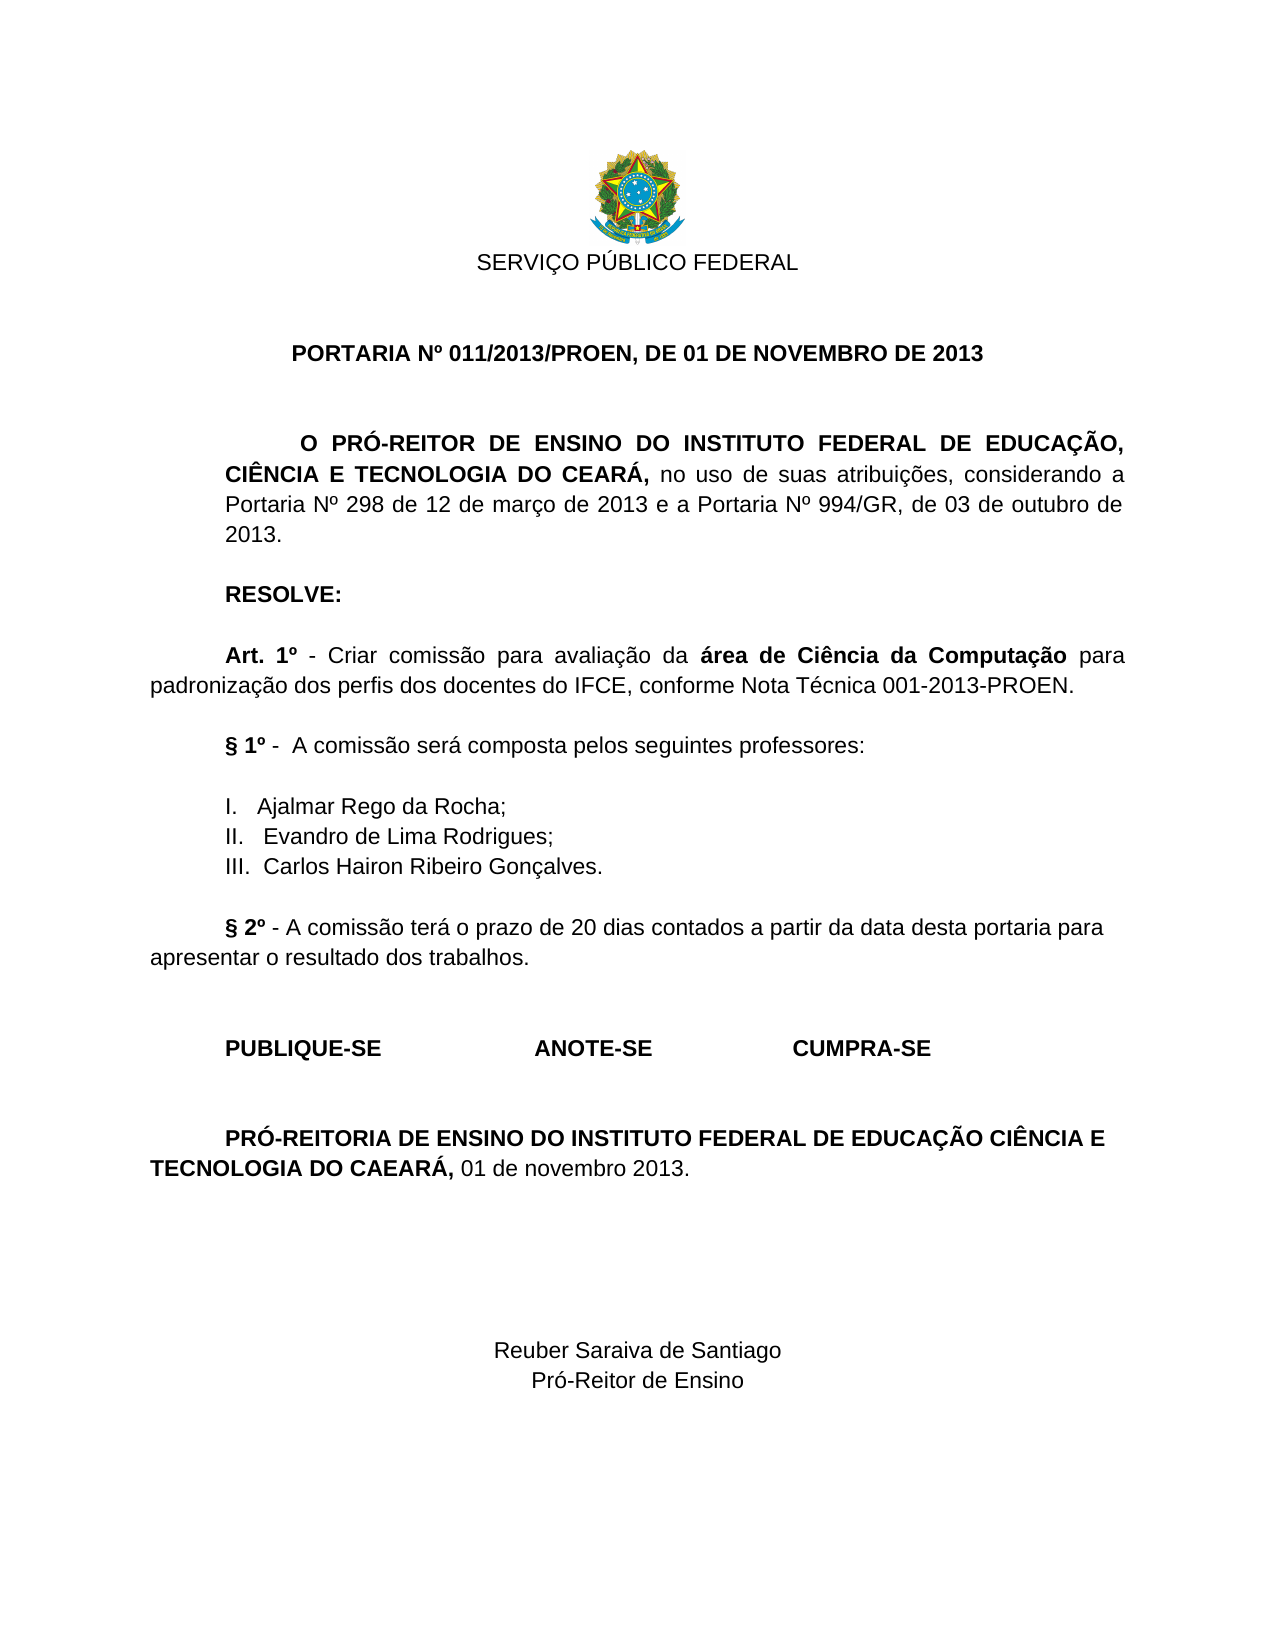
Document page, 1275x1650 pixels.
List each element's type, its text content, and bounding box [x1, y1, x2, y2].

text PRÓ-REITORIA DE ENSINO DO INSTITUTO FEDERAL DE EDUCAÇÃO CIÊNCIA E TECNOLOGIA DO CAEARÁ, 01 de novembro 2013. [150, 1125, 1125, 1182]
text II. Evandro de Lima Rodrigues; [150, 823, 1125, 849]
text § 1º - A comissão será composta pelos seguintes professores: [150, 732, 1125, 759]
text III. Carlos Hairon Ribeiro Gonçalves. [150, 853, 1125, 880]
text PUBLIQUE-SE ANOTE-SE CUMPRA-SE [150, 1034, 1125, 1061]
text RESOLVE: [150, 581, 1125, 608]
text O PRÓ-REITOR DE ENSINO DO INSTITUTO FEDERAL DE EDUCAÇÃO, CIÊNCIA E TECNOLOGIA DO CEARÁ, no uso de suas atribuições, considerando a Portaria Nº 298 de 12 de março de 2013 e a Portaria Nº 994/GR, de 03 de outubro de 2013. [225, 430, 1125, 547]
text Reuber Saraiva de Santiago [150, 1337, 1125, 1363]
picture [589, 150, 686, 246]
text Pró-Reitor de Ensino [150, 1367, 1125, 1393]
text Art. 1º - Criar comissão para avaliação da área de Ciência da Computação para padronização dos perfis dos docentes do IFCE, conforme Nota Técnica 001-2013-PROEN. [150, 642, 1125, 698]
text I. Ajalmar Rego da Rocha; [150, 793, 1125, 819]
text PORTARIA Nº 011/2013/PROEN, DE 01 DE NOVEMBRO DE 2013 [150, 340, 1125, 366]
text § 2º - A comissão terá o prazo de 20 dias contados a partir da data desta portaria para apresentar o resultado dos trabalhos. [150, 914, 1125, 970]
text SERVIÇO PÚBLICO FEDERAL [150, 249, 1125, 276]
